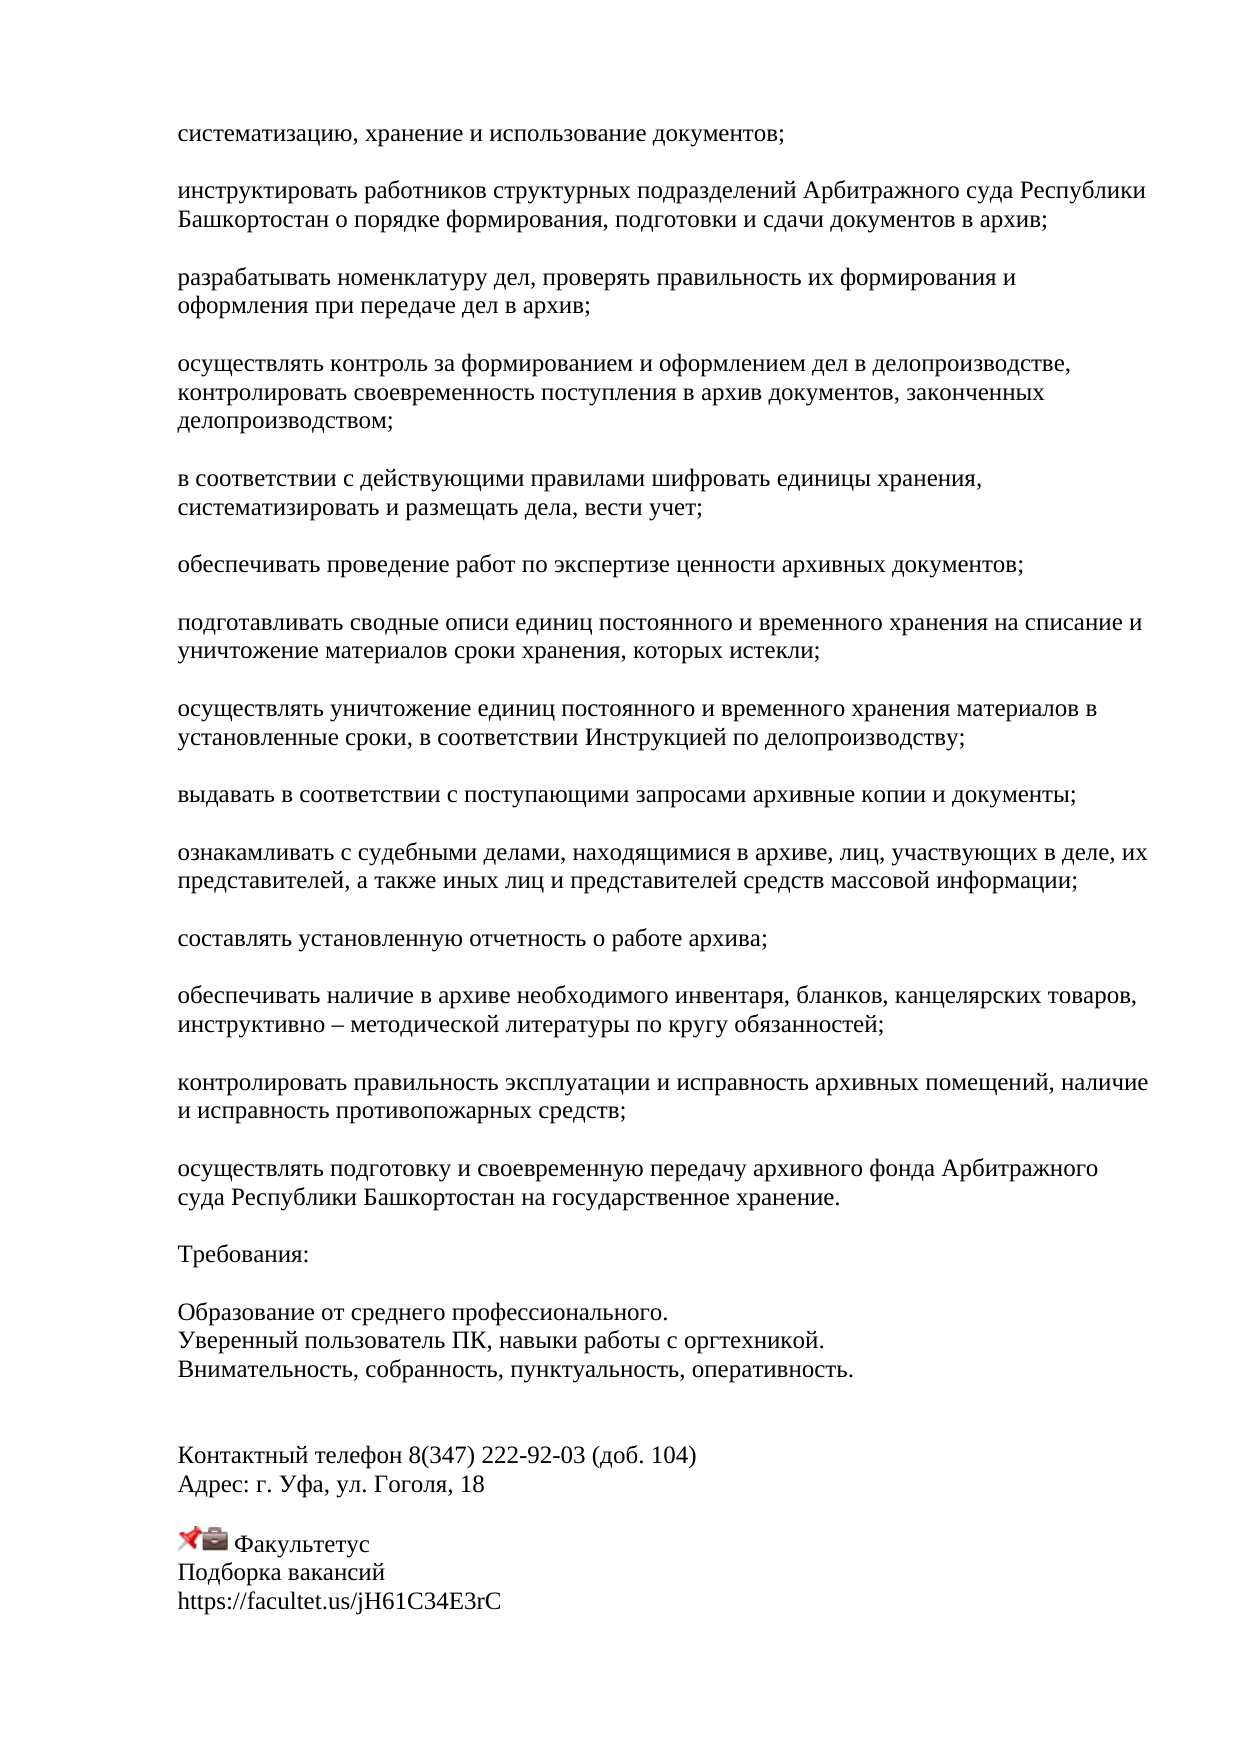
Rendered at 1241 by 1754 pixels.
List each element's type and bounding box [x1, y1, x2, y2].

picture [177, 1526, 228, 1552]
text [177, 118, 1152, 1615]
